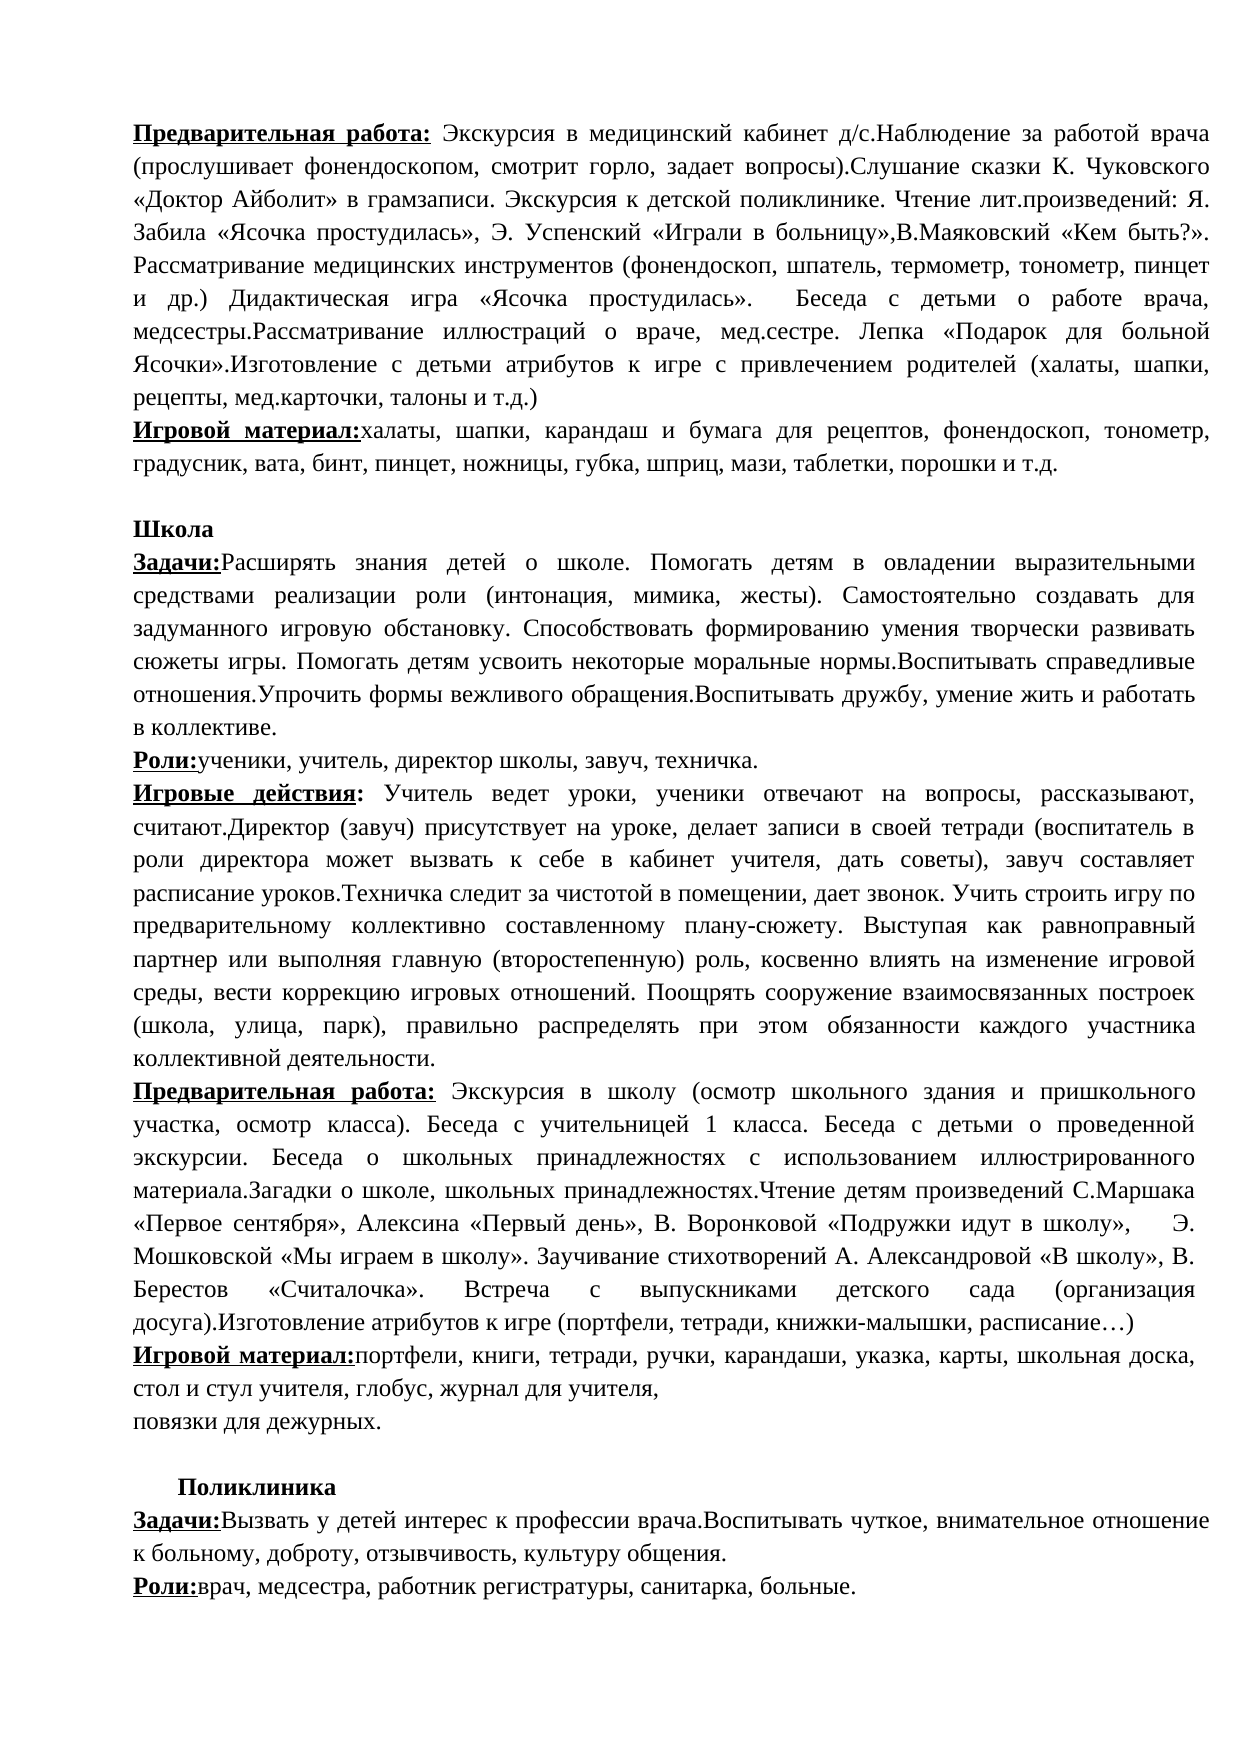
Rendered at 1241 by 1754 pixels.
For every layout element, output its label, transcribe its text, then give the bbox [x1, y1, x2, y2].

text Предварительная работа: Экскурсия в медицинский кабинет д/с.Наблюдение за работой врача (прослушивает фонендоскопом, смотрит горло, задает вопросы).Слушание сказки К. Чуковского «Доктор Айболит» в грамзаписи. Экскурсия к детской поликлинике. Чтение лит.произведений: Я. Забила «Ясочка простудилась», Э. Успенский «Играли в больницу»,В.Маяковский «Кем быть?». Рассматривание медицинских инструментов (фонендоскоп, шпатель, термометр, тонометр, пинцет и др.) Дидактическая игра «Ясочка простудилась». Беседа с детьми о работе врача, медсестры.Рассматривание иллюстраций о враче, мед.сестре. Лепка «Подарок для больной Ясочки».Изготовление с детьми атрибутов к игре с привлечением родителей (халаты, шапки, рецепты, мед.карточки, талоны и т.д.) [133, 118, 1211, 411]
text Игровые действия: Учитель ведет уроки, ученики отвечают на вопросы, рассказывают, считают.Директор (завуч) присутствует на уроке, делает записи в своей тетради (воспитатель в роли директора может вызвать к себе в кабинет учителя, дать советы), завуч составляет расписание уроков.Техничка следит за чистотой в помещении, дает звонок. Учить строить игру по предварительному коллективно составленному плану-сюжету. Выступая как равноправный партнер или выполняя главную (второстепенную) роль, косвенно влиять на изменение игровой среды, вести коррекцию игровых отношений. Поощрять сооружение взаимосвязанных построек (школа, улица, парк), правильно распределять при этом обязанности каждого участника коллективной деятельности. [133, 778, 1196, 1071]
text Игровой материал:халаты, шапки, карандаш и бумага для рецептов, фонендоскоп, тонометр, градусник, вата, бинт, пинцет, ножницы, губка, шприц, мази, таблетки, порошки и т.д. [133, 415, 1211, 477]
text Школа Задачи:Расширять знания детей о школе. Помогать детям в овладении выразительными средствами реализации роли (интонация, мимика, жесты). Самостоятельно создавать для задуманного игровую обстановку. Способствовать формированию умения творчески развивать сюжеты игры. Помогать детям усвоить некоторые моральные нормы.Воспитывать справедливые отношения.Упрочить формы вежливого обращения.Воспитывать дружбу, умение жить и работать в коллективе. [133, 514, 1196, 741]
text Предварительная работа: Экскурсия в школу (осмотр школьного здания и пришкольного участка, осмотр класса). Беседа с учительницей 1 класса. Беседа с детьми о проведенной экскурсии. Беседа о школьных принадлежностях с использованием иллюстрированного материала.Загадки о школе, школьных принадлежностях.Чтение детям произведений С.Маршака «Первое сентября», Алексина «Первый день», В. Воронковой «Подружки идут в школу», Э. Мошковской «Мы играем в школу». Заучивание стихотворений А. Александровой «В школу», В. Берестов «Считалочка». Встреча с выпускниками детского сада (организация досуга).Изготовление атрибутов к игре (портфели, тетради, книжки-малышки, расписание…) [133, 1076, 1196, 1336]
text Задачи:Вызвать у детей интерес к профессии врача.Воспитывать чуткое, внимательное отношение к больному, доброту, отзывчивость, культуру общения. [133, 1505, 1211, 1567]
text Поликлиника [177, 1472, 1196, 1501]
text повязки для дежурных. [133, 1406, 1196, 1435]
text Роли:врач, медсестра, работник регистратуры, санитарка, больные. [133, 1571, 1211, 1600]
text Игровой материал:портфели, книги, тетради, ручки, карандаши, указка, карты, школьная доска, стол и стул учителя, глобус, журнал для учителя, [133, 1340, 1196, 1402]
text Роли:ученики, учитель, директор школы, завуч, техничка. [133, 746, 1196, 774]
